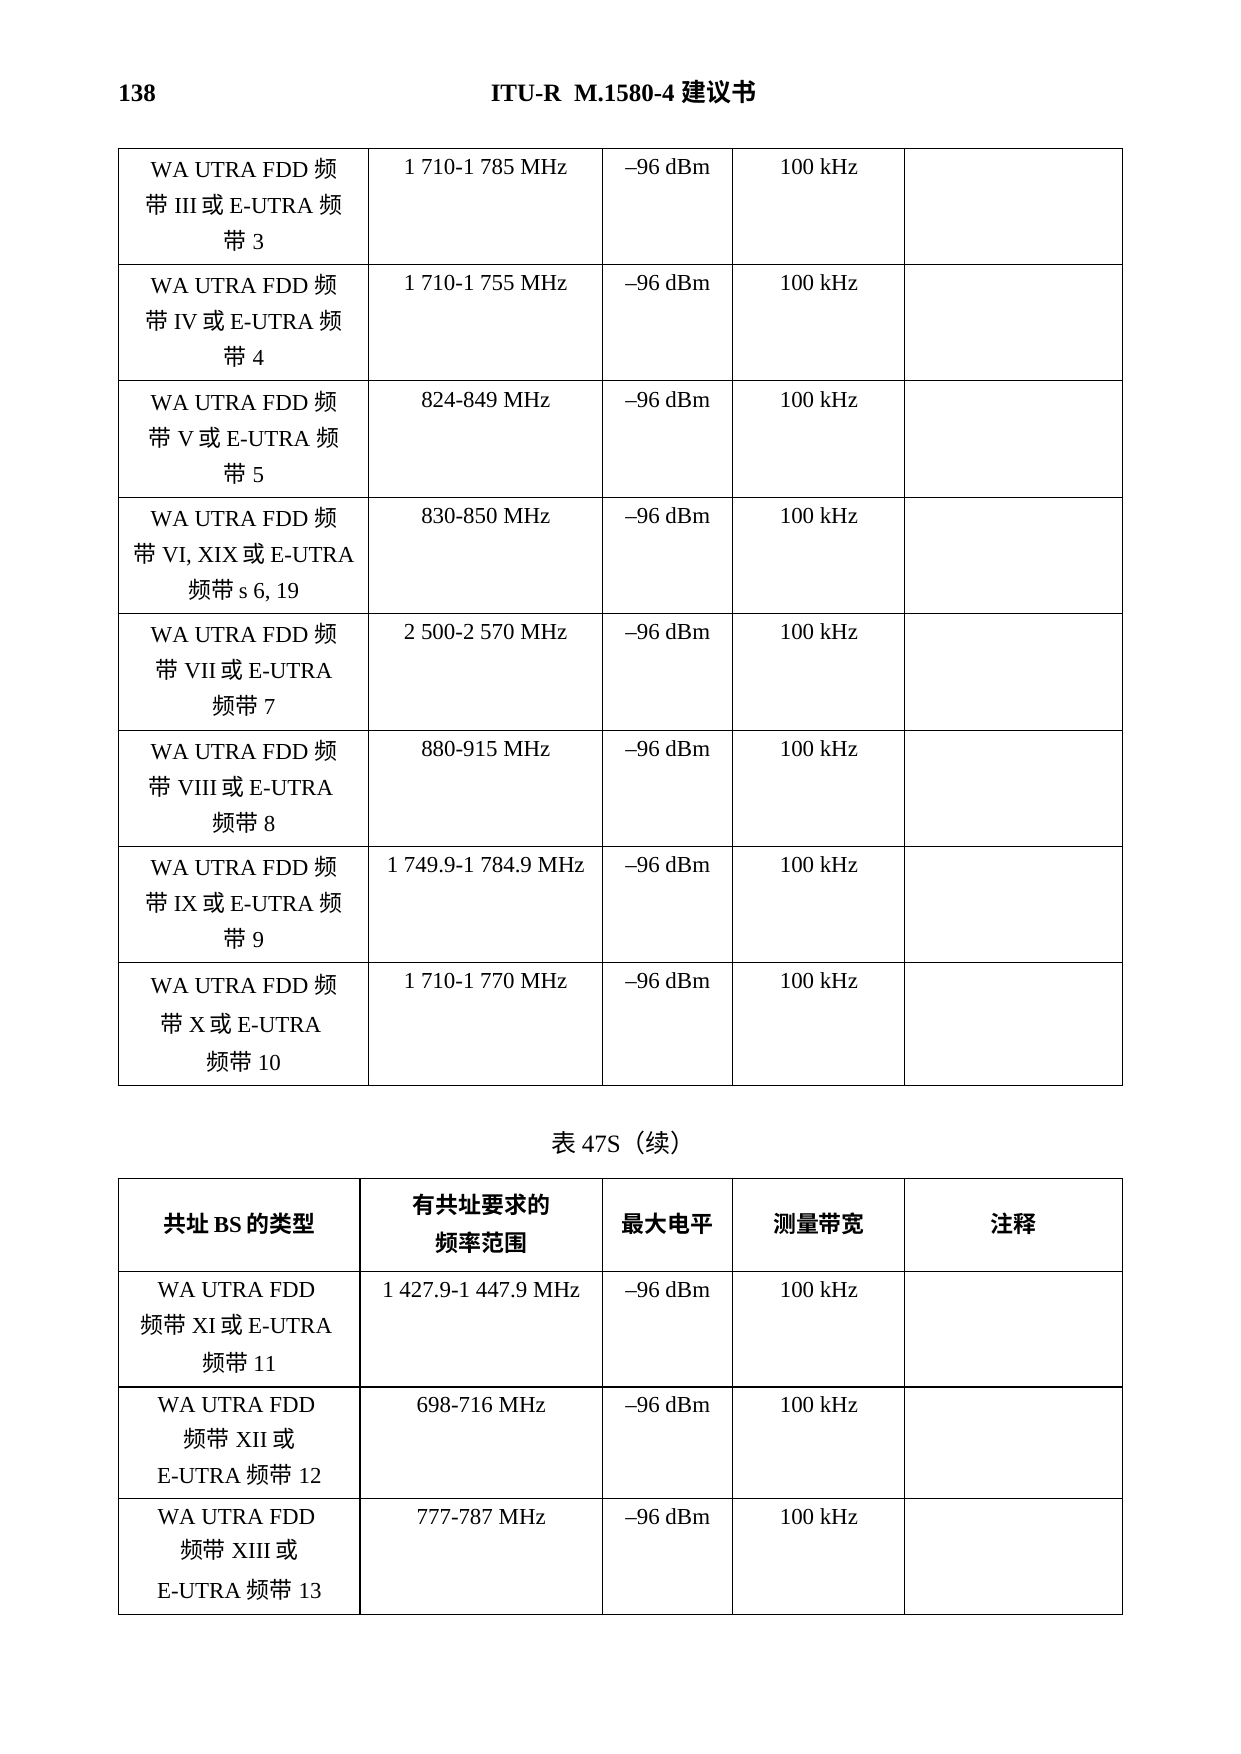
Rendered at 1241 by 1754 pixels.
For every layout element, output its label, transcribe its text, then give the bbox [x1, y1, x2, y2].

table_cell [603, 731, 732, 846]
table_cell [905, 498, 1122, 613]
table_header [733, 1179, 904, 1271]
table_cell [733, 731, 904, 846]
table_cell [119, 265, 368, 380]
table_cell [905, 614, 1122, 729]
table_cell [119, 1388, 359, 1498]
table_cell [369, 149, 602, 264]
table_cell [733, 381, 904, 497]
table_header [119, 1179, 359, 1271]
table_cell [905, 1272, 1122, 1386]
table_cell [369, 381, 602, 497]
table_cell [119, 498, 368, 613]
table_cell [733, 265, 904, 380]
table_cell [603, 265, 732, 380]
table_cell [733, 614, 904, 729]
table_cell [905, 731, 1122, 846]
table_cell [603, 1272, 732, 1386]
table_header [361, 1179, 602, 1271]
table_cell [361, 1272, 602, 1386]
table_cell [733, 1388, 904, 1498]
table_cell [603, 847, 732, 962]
text 表 47S（续） [118, 1123, 1122, 1160]
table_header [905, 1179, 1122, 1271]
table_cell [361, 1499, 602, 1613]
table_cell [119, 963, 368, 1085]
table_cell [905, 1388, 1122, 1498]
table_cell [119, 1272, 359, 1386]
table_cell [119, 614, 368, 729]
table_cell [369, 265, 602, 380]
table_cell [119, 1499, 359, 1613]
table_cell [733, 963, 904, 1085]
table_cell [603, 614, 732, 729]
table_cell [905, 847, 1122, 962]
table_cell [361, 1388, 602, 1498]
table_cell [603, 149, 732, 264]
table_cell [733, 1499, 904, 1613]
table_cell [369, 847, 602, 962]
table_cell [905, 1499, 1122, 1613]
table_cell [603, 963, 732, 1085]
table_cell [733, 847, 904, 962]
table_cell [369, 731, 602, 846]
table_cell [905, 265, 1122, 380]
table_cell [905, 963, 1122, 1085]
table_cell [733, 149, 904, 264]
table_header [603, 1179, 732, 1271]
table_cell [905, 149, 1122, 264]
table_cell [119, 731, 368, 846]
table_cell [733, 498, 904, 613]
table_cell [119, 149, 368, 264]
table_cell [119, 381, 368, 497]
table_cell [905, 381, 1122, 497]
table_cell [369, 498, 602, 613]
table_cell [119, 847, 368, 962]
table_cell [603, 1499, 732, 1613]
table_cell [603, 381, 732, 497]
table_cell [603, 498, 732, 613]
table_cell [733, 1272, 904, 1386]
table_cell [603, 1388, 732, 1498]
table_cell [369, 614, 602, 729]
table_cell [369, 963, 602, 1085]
